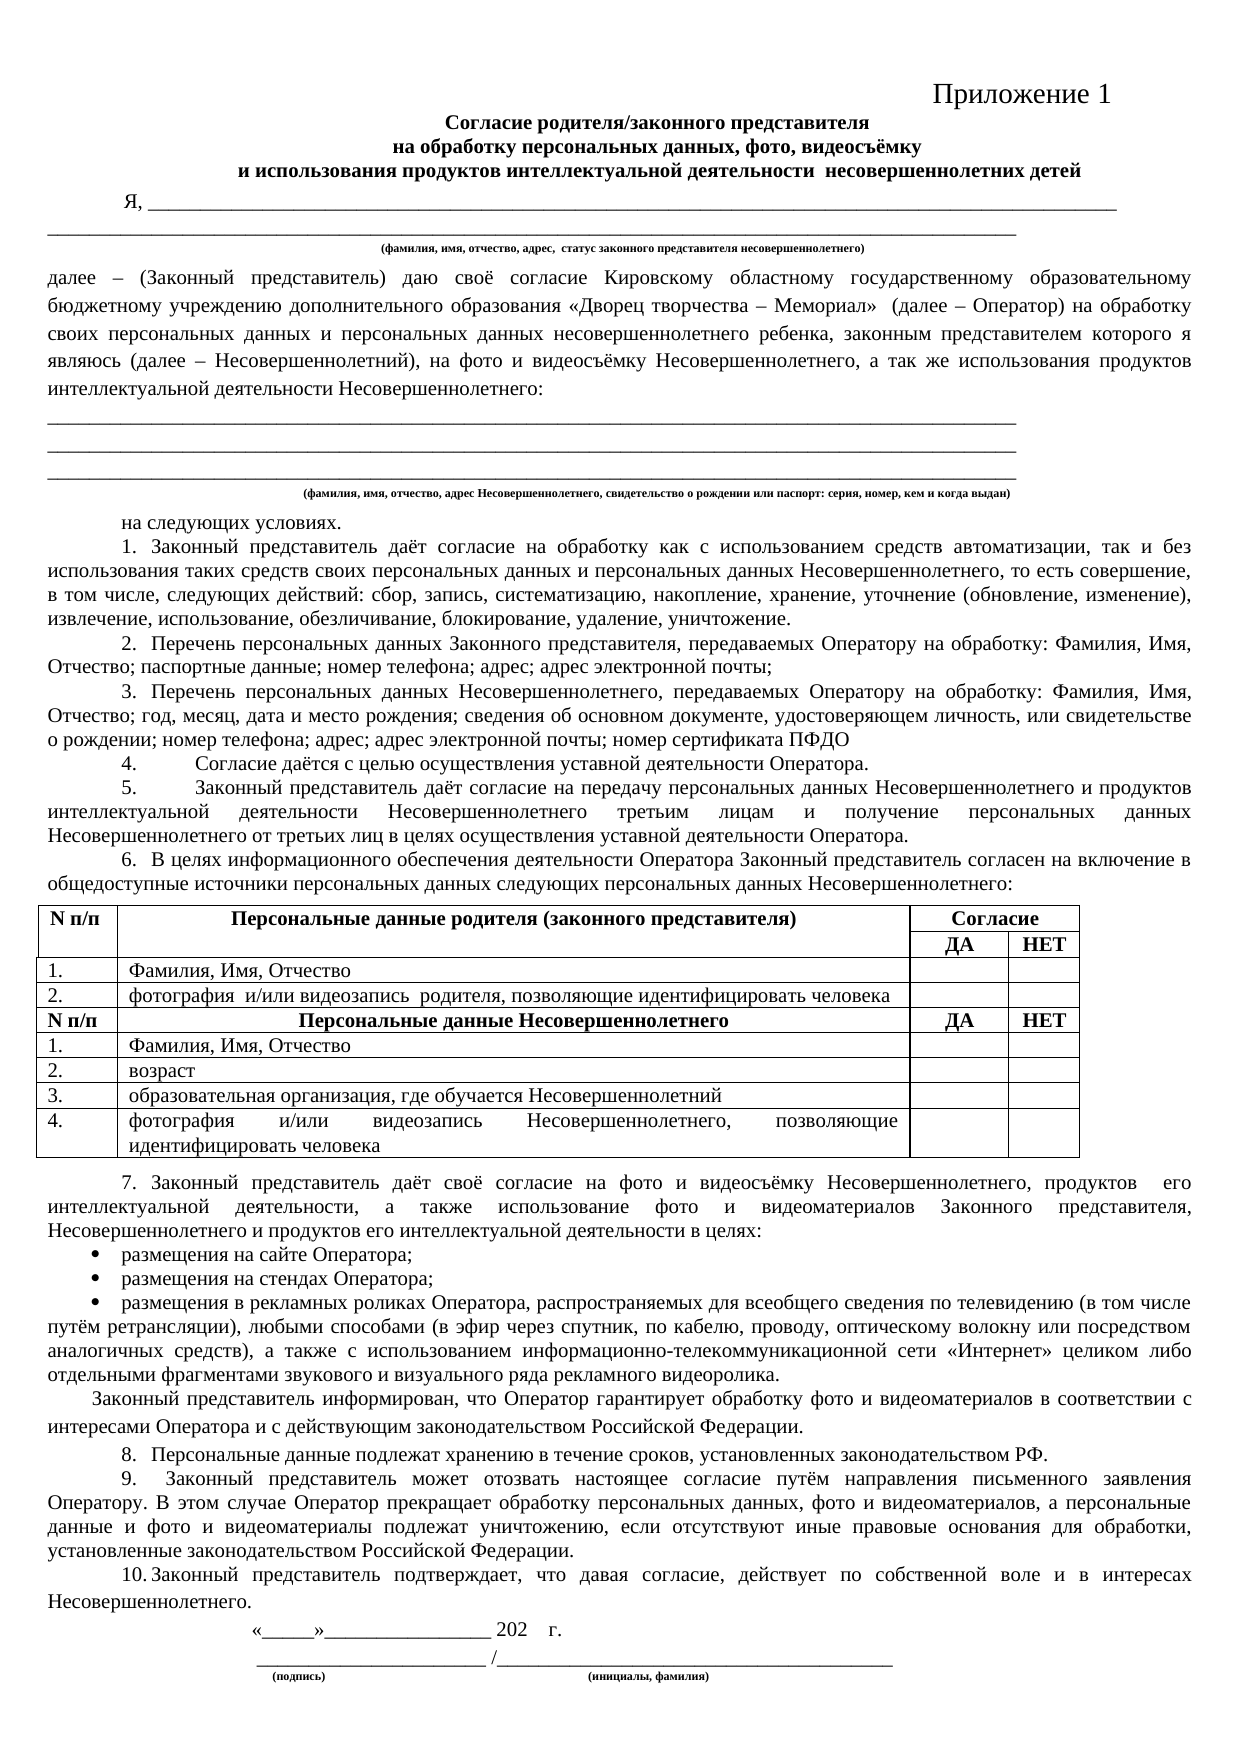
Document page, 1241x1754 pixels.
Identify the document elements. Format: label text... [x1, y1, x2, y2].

table_cell ______________________ /______________________________________ [36, 1645, 1170, 1669]
list размещения в рекламных роликах Оператора, распространяемых для всеобщего сведения по телевидению (в том числе путём ретрансляции), любыми способами (в эфир через спутник, по кабелю, проводу, оптическому волокну или посредством аналогичных средств), а также с использованием информационно-телекоммуникационной сети «Интернет» целиком либо отдельными фрагментами звукового и визуального ряда рекламного видеоролика. [47, 1290, 1193, 1386]
table_cell [911, 1109, 1008, 1157]
text Законный представитель информирован, что Оператор гарантирует обработку фото и видеоматериалов в соответствии с интересами Оператора и с действующим законодательством Российской Федерации. [47, 1386, 1193, 1438]
table_cell N п/п [37, 1008, 117, 1032]
text 4. Согласие даётся с целью осуществления уставной деятельности Оператора. [47, 751, 1193, 775]
table_cell [911, 1058, 1008, 1082]
table_cell 2. [37, 1058, 117, 1082]
table_cell [911, 983, 1008, 1007]
text 6. В целях информационного обеспечения деятельности Оператора Законный представитель согласен на включение в общедоступные источники персональных данных следующих персональных данных Несовершеннолетнего: [47, 847, 1193, 895]
text 7. Законный представитель даёт своё согласие на фото и видеосъёмку Несовершеннолетнего, продуктов его интеллектуальной деятельности, а также использование фото и видеоматериалов Законного представителя, Несовершеннолетнего и продуктов его интеллектуальной деятельности в целях: [47, 1170, 1193, 1242]
table_cell [911, 1033, 1008, 1057]
table_cell фотография и/или видеозапись Несовершеннолетнего, позволяющие идентифицировать человека [118, 1109, 909, 1157]
table_cell [1009, 983, 1079, 1007]
text на обработку персональных данных, фото, видеосъёмку [47, 134, 1193, 158]
text Согласие родителя/законного представителя [47, 110, 1193, 134]
table_cell [1009, 1058, 1079, 1082]
table_cell Персональные данные Несовершеннолетнего [118, 1008, 909, 1032]
table_cell образовательная организация, где обучается Несовершеннолетний [118, 1083, 909, 1107]
table_cell ДА [911, 1008, 1008, 1032]
table_cell 1. [37, 1033, 117, 1057]
text 3. Перечень персональных данных Несовершеннолетнего, передаваемых Оператору на обработку: Фамилия, Имя, Отчество; год, месяц, дата и место рождения; сведения об основном документе, удостоверяющем личность, или свидетельстве о рождении; номер телефона; адрес; адрес электронной почты; номер сертификата ПФДО [47, 678, 1193, 751]
text Приложение 1 [47, 76, 1193, 110]
table_cell (инициалы, фамилия) [352, 1669, 1170, 1695]
text на следующих условиях. [47, 510, 1193, 534]
table_cell возраст [118, 1058, 909, 1082]
table_cell НЕТ [1009, 1008, 1079, 1032]
list размещения на стендах Оператора; [92, 1266, 1193, 1290]
text (фамилия, имя, отчество, адрес Несовершеннолетнего, свидетельство о рождении или паспорт: серия, номер, кем и когда выдан) [47, 486, 1193, 510]
table_cell [1009, 1083, 1079, 1107]
text _____________________________________________________________________________________________ [47, 431, 1193, 455]
table_cell 2. [37, 983, 117, 1007]
table_cell НЕТ [1009, 932, 1079, 957]
text и использования продуктов интеллектуальной деятельности несовершеннолетних детей [47, 158, 1193, 182]
text (фамилия, имя, отчество, адрес, статус законного представителя несовершеннолетнего) [47, 241, 1193, 265]
text 10. Законный представитель подтверждает, что давая согласие, действует по собственной воле и в интересах Несовершеннолетнего. [47, 1562, 1193, 1613]
text 1. Законный представитель даёт согласие на обработку как с использованием средств автоматизации, так и без использования таких средств своих персональных данных и персональных данных Несовершеннолетнего, то есть совершение, в том числе, следующих действий: сбор, запись, систематизацию, накопление, хранение, уточнение (обновление, изменение), извлечение, использование, обезличивание, блокирование, удаление, уничтожение. [47, 534, 1193, 630]
table_cell 4. [37, 1109, 117, 1157]
text _____________________________________________________________________________________________ [47, 458, 1193, 482]
text _____________________________________________________________________________________________ [47, 403, 1193, 427]
table_cell ДА [911, 932, 1008, 957]
text 9. Законный представитель может отозвать настоящее согласие путём направления письменного заявления Оператору. В этом случае Оператор прекращает обработку персональных данных, фото и видеоматериалов, а персональные данные и фото и видеоматериалы подлежат уничтожению, если отсутствуют иные правовые основания для обработки, установленные законодательством Российской Федерации. [47, 1466, 1193, 1562]
table_cell [911, 1083, 1008, 1107]
list размещения на сайте Оператора; [92, 1242, 1193, 1266]
table_header Согласие [911, 906, 1079, 931]
text Я, _____________________________________________________________________________________________ [47, 182, 1193, 213]
table_cell Фамилия, Имя, Отчество [118, 958, 909, 982]
table_cell [1009, 1033, 1079, 1057]
table_cell 3. [37, 1083, 117, 1107]
text 2. Перечень персональных данных Законного представителя, передаваемых Оператору на обработку: Фамилия, Имя, Отчество; паспортные данные; номер телефона; адрес; адрес электронной почты; [47, 630, 1193, 678]
text _____________________________________________________________________________________________ [47, 213, 1193, 238]
table_header «_____»________________ 202 г. [36, 1617, 1170, 1645]
table_cell (подпись) [36, 1669, 352, 1695]
table_cell фотография и/или видеозапись родителя, позволяющие идентифицировать человека [118, 983, 909, 1007]
table_cell 1. [37, 958, 117, 982]
table_cell [1009, 1109, 1079, 1157]
text далее – (Законный представитель) даю своё согласие Кировскому областному государственному образовательному бюджетному учреждению дополнительного образования «Дворец творчества – Мемориал» (далее – Оператор) на обработку своих персональных данных и персональных данных несовершеннолетнего ребенка, законным представителем которого я являюсь (далее – Несовершеннолетний), на фото и видеосъёмку Несовершеннолетнего, а так же использования продуктов интеллектуальной деятельности Несовершеннолетнего: [47, 265, 1193, 400]
table_header Персональные данные родителя (законного представителя) [118, 906, 909, 957]
table_cell [911, 958, 1008, 982]
table_cell [1009, 958, 1079, 982]
text 5. Законный представитель даёт согласие на передачу персональных данных Несовершеннолетнего и продуктов интеллектуальной деятельности Несовершеннолетнего третьим лицам и получение персональных данных Несовершеннолетнего от третьих лиц в целях осуществления уставной деятельности Оператора. [47, 775, 1193, 847]
text 8. Персональные данные подлежат хранению в течение сроков, установленных законодательством РФ. [47, 1442, 1193, 1466]
table_header N п/п [39, 906, 117, 957]
table_cell Фамилия, Имя, Отчество [118, 1033, 909, 1057]
